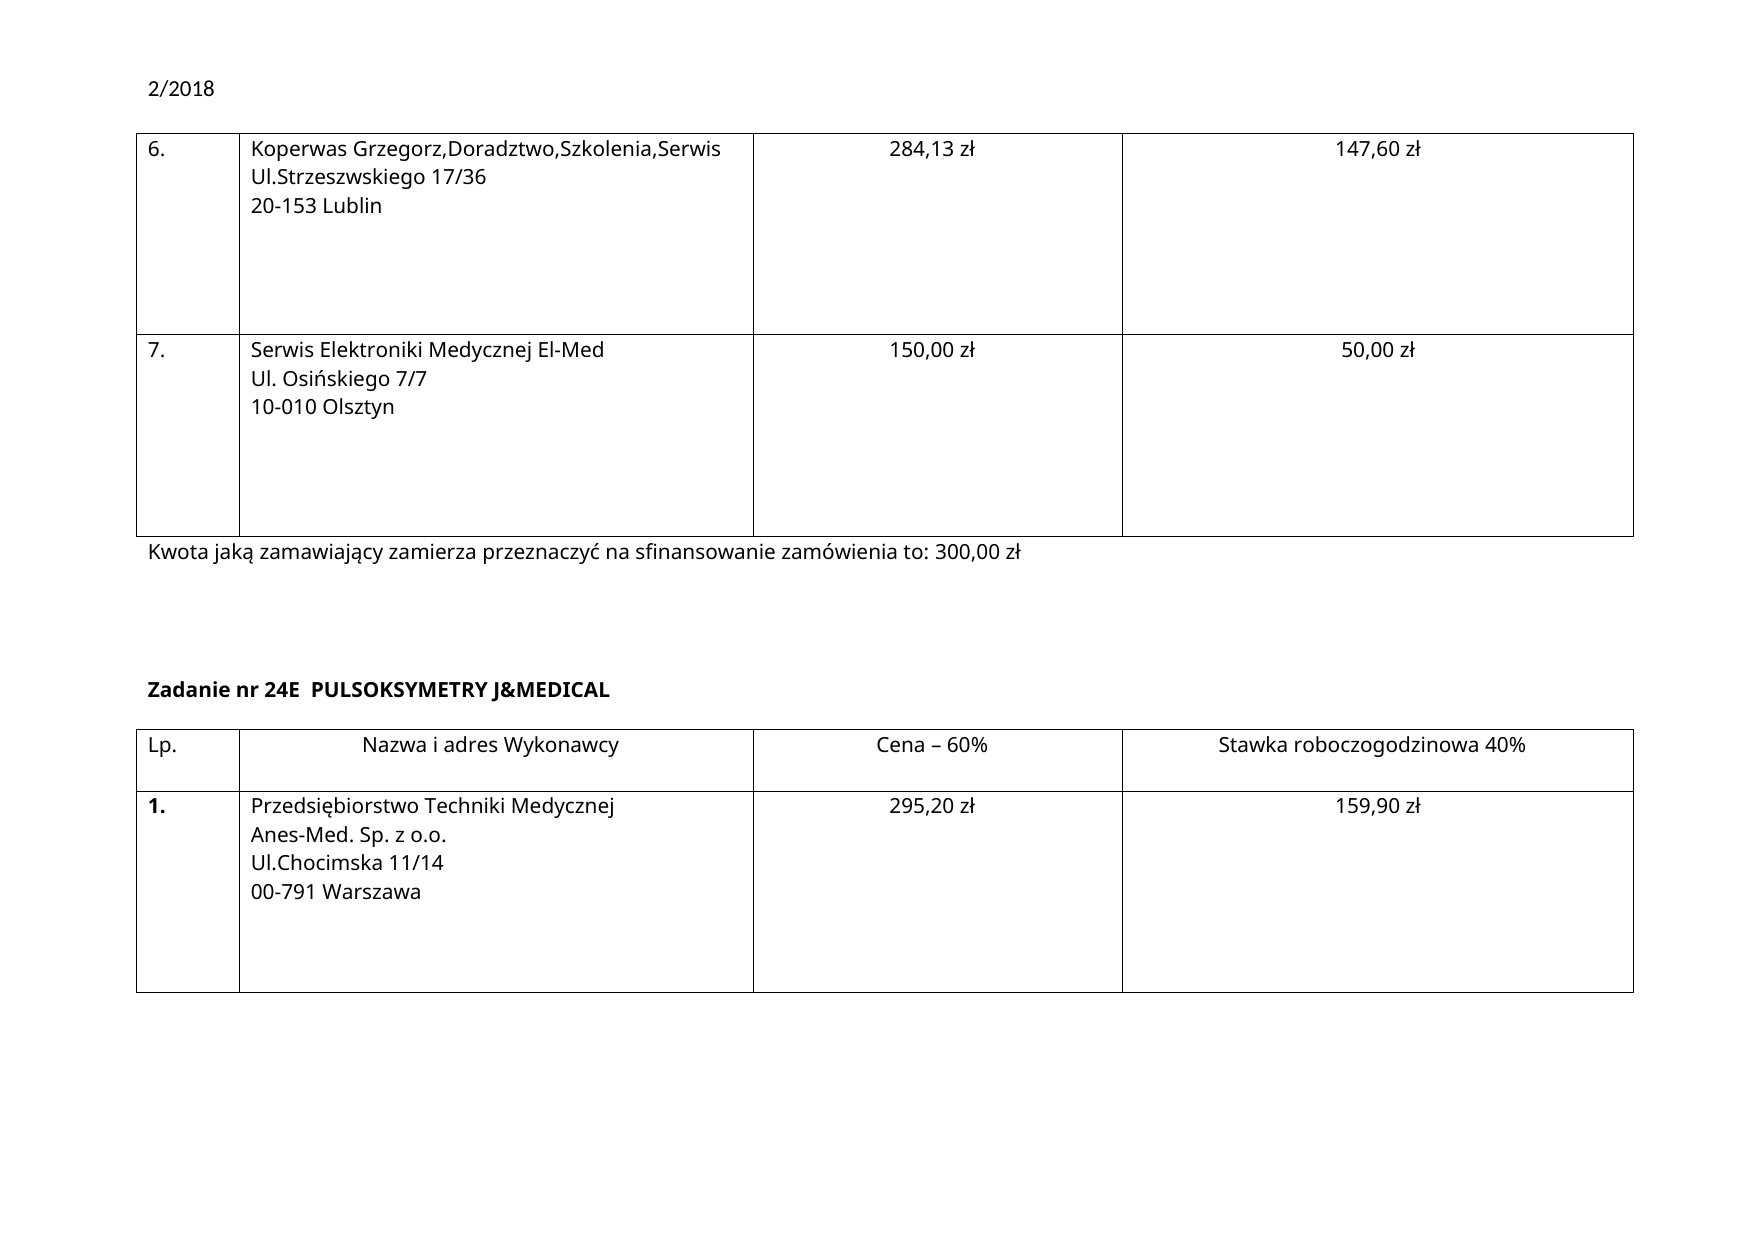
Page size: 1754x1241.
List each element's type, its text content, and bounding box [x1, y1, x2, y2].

table_header Cena – 60% [754, 730, 1122, 791]
table_cell 147,60 zł [1123, 134, 1633, 334]
table_cell Koperwas Grzegorz,Doradztwo,Szkolenia,Serwis Ul.Strzeszwskiego 17/36 20-153 Lublin [240, 134, 753, 334]
table_cell Serwis Elektroniki Medycznej El-Med Ul. Osińskiego 7/7 10-010 Olsztyn [240, 335, 753, 536]
table_cell 1. [137, 792, 239, 992]
table_cell 7. [137, 335, 239, 536]
table_cell 159,90 zł [1123, 792, 1633, 992]
table_cell 150,00 zł [754, 335, 1122, 536]
table_header Nazwa i adres Wykonawcy [240, 730, 753, 791]
list Zadanie nr 24E PULSOKSYMETRY J&MEDICAL [148, 676, 1606, 704]
table_header Stawka roboczogodzinowa 40% [1123, 730, 1633, 791]
table_cell 50,00 zł [1123, 335, 1633, 536]
table_cell 295,20 zł [754, 792, 1122, 992]
table_cell 284,13 zł [754, 134, 1122, 334]
table_cell Przedsiębiorstwo Techniki Medycznej Anes-Med. Sp. z o.o. Ul.Chocimska 11/14 00-791 Warszawa [240, 792, 753, 992]
text Kwota jaką zamawiający zamierza przeznaczyć na sfinansowanie zamówienia to: 300,00 zł [148, 537, 1606, 565]
table_header Lp. [137, 730, 239, 791]
table_cell 6. [137, 134, 239, 334]
